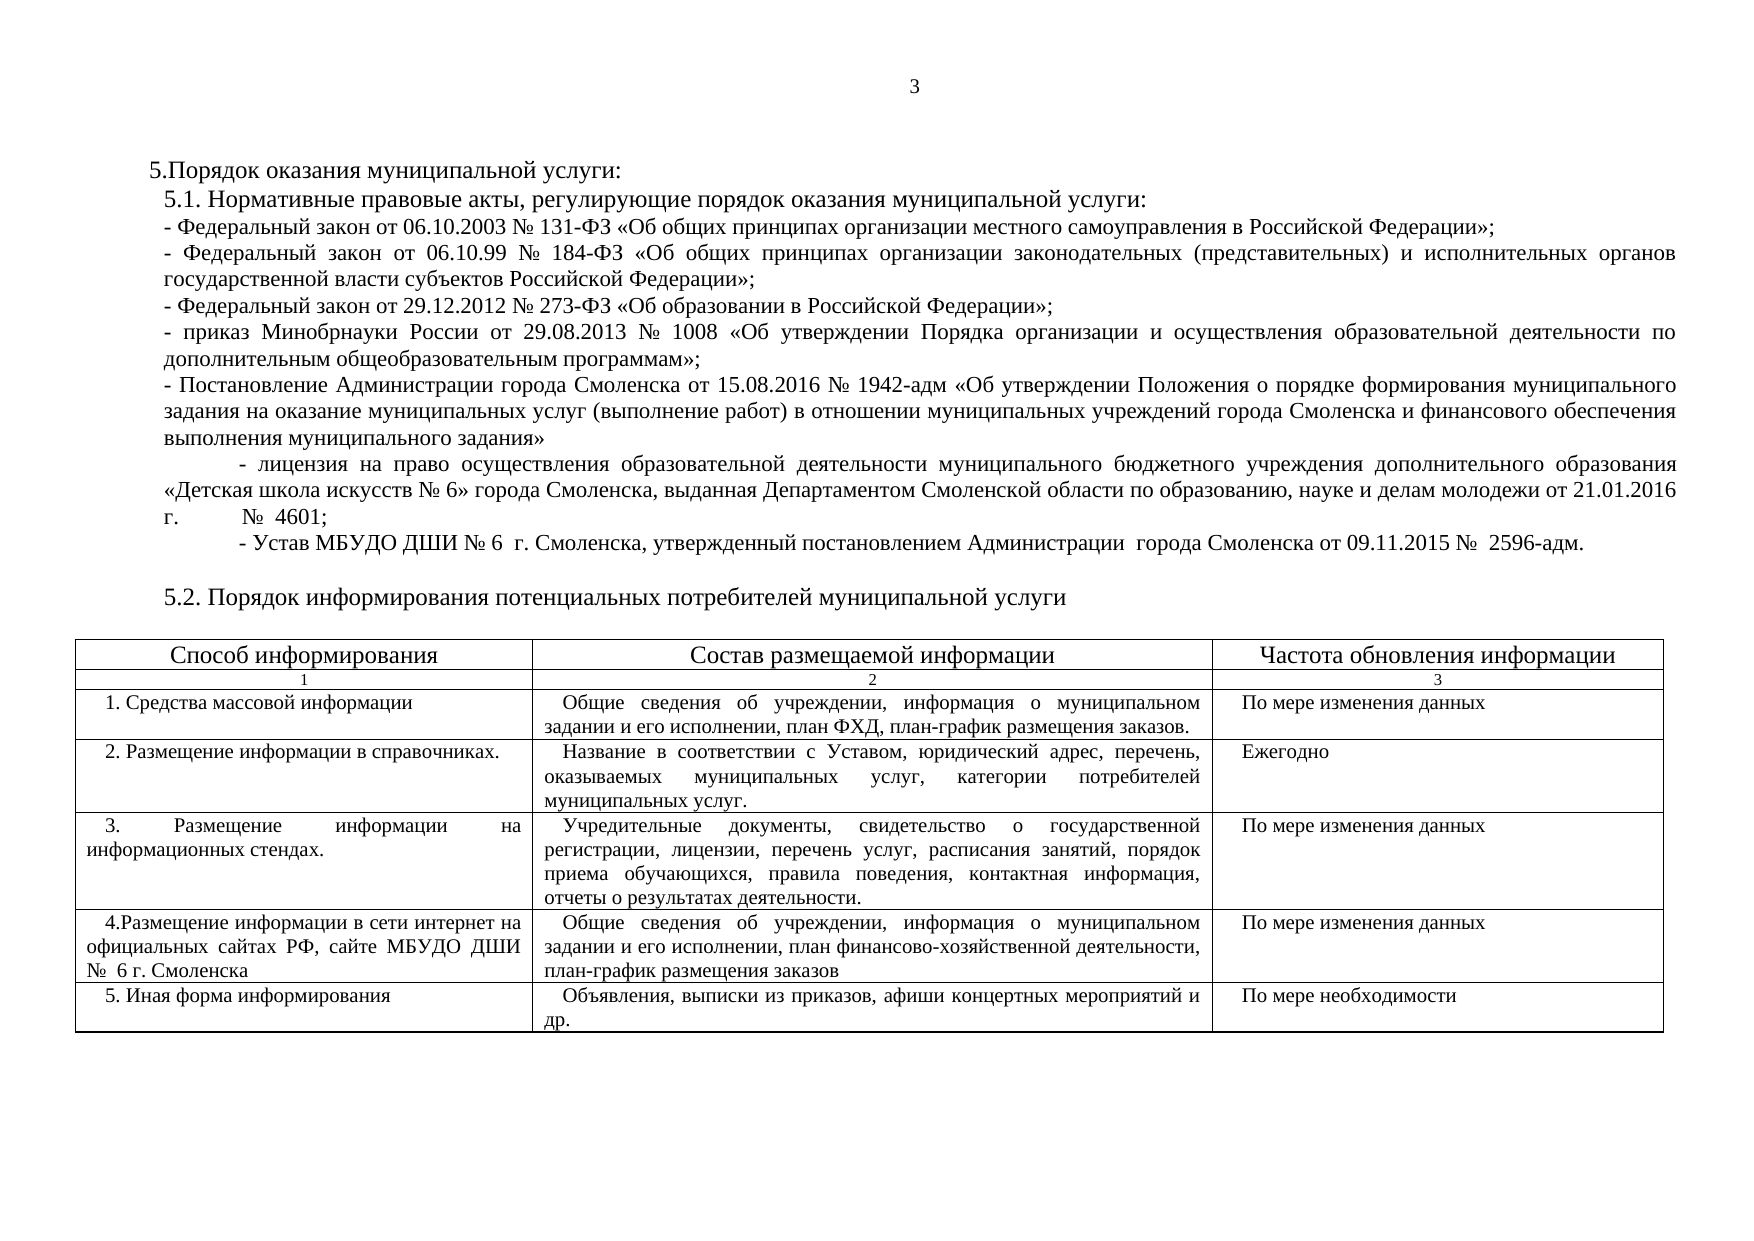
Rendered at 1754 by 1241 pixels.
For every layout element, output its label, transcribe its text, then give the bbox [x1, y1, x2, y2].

list 5.2. Порядок информирования потенциальных потребителей муниципальной услуги [164, 582, 1679, 611]
text - Федеральный закон от 06.10.99 № 184-ФЗ «Об общих принципах организации законодательных (представительных) и исполнительных органов государственной власти субъектов Российской Федерации»; [164, 239, 1679, 292]
table_cell 1. Средства массовой информации [76, 690, 532, 738]
list 5.1. Нормативные правовые акты, регулирующие порядок оказания муниципальной услуги: [164, 184, 1679, 213]
table_cell По мере необходимости [1213, 983, 1663, 1031]
table_cell Общие сведения об учреждении, информация о муниципальном задании и его исполнении, план финансово-хозяйственной деятельности, план-график размещения заказов [533, 910, 1212, 982]
table_cell По мере изменения данных [1213, 813, 1663, 909]
table_cell 3. Размещение информации на информационных стендах. [76, 813, 532, 909]
text - приказ Минобрнауки России от 29.08.2013 № 1008 «Об утверждении Порядка организации и осуществления образовательной деятельности по дополнительным общеобразовательным программам»; [164, 318, 1679, 371]
text - лицензия на право осуществления образовательной деятельности муниципального бюджетного учреждения дополнительного образования «Детская школа искусств № 6» города Смоленска, выданная Департаментом Смоленской области по образованию, науке и делам молодежи от 21.01.2016 г. № 4601; [164, 450, 1679, 529]
table_cell 5. Иная форма информирования [76, 983, 532, 1031]
text - Устав МБУДО ДШИ № 6 г. Смоленска, утвержденный постановлением Администрации города Смоленска от 09.11.2015 № 2596-адм. [164, 529, 1679, 555]
text - Федеральный закон от 29.12.2012 № 273-ФЗ «Об образовании в Российской Федерации»; [164, 292, 1679, 318]
table_cell 2. Размещение информации в справочниках. [76, 740, 532, 812]
table_cell По мере изменения данных [1213, 690, 1663, 738]
table_cell Общие сведения об учреждении, информация о муниципальном задании и его исполнении, план ФХД, план-график размещения заказов. [533, 690, 1212, 738]
table_cell Объявления, выписки из приказов, афиши концертных мероприятий и др. [533, 983, 1212, 1031]
table_cell 2 [533, 670, 1212, 689]
table_cell 4.Размещение информации в сети интернет на официальных сайтах РФ, сайте МБУДО ДШИ № 6 г. Смоленска [76, 910, 532, 982]
table_cell Учредительные документы, свидетельство о государственной регистрации, лицензии, перечень услуг, расписания занятий, порядок приема обучающихся, правила поведения, контактная информация, отчеты о результатах деятельности. [533, 813, 1212, 909]
table_cell 3 [1213, 670, 1663, 689]
text - Постановление Администрации города Смоленска от 15.08.2016 № 1942-адм «Об утверждении Положения о порядке формирования муниципального задания на оказание муниципальных услуг (выполнение работ) в отношении муниципальных учреждений города Смоленска и финансового обеспечения выполнения муниципального задания» [164, 371, 1679, 450]
table_cell 1 [76, 670, 532, 689]
table_cell Название в соответствии с Уставом, юридический адрес, перечень, оказываемых муниципальных услуг, категории потребителей муниципальных услуг. [533, 740, 1212, 812]
table_header Способ информирования [76, 640, 532, 669]
table_cell По мере изменения данных [1213, 910, 1663, 982]
table_header Состав размещаемой информации [533, 640, 1212, 669]
table_header Частота обновления информации [1213, 640, 1663, 669]
list 5.Порядок оказания муниципальной услуги: [149, 155, 1679, 184]
text - Федеральный закон от 06.10.2003 № 131-ФЗ «Об общих принципах организации местного самоуправления в Российской Федерации»; [164, 213, 1679, 239]
table_cell Ежегодно [1213, 740, 1663, 812]
